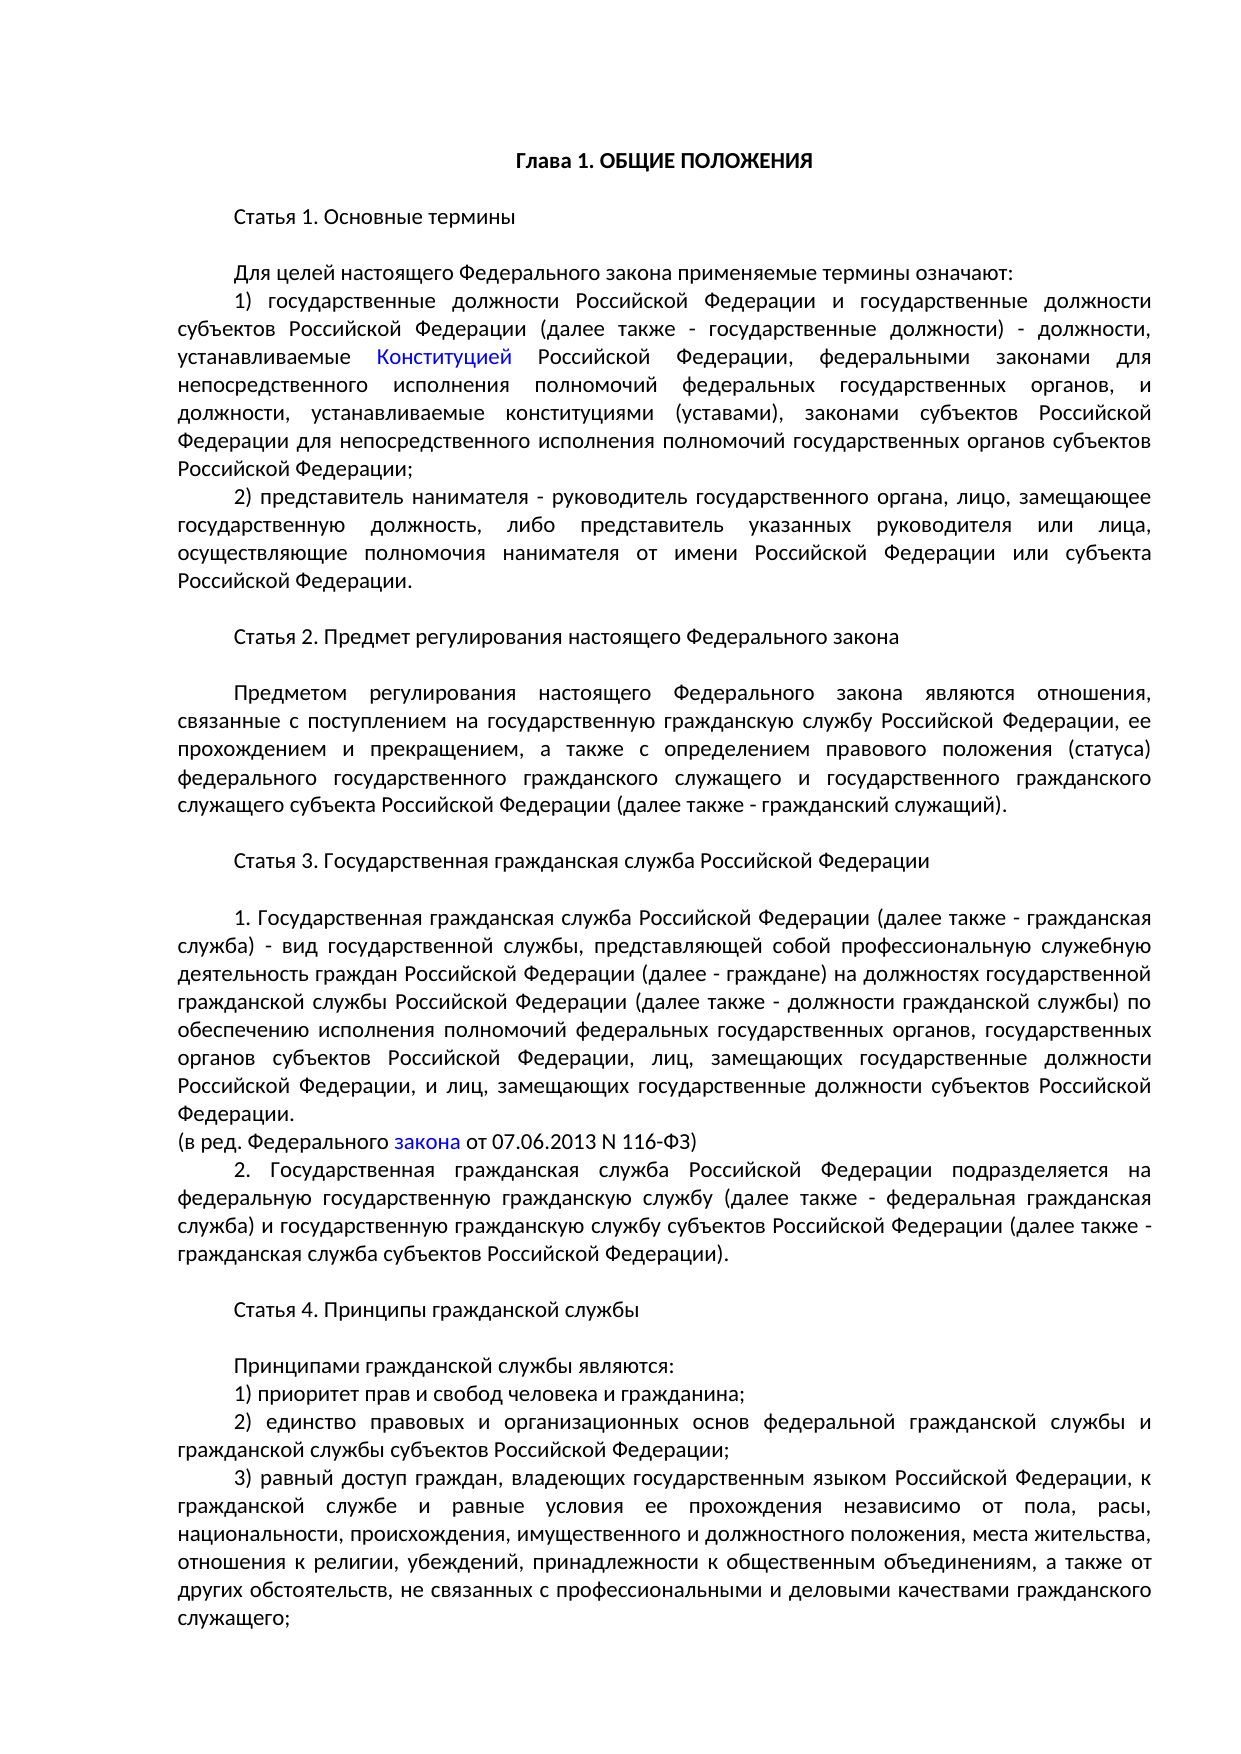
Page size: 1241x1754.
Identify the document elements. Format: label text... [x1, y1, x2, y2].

text Статья 2. Предмет регулирования настоящего Федерального закона [177, 622, 1152, 651]
text Статья 4. Принципы гражданской службы [177, 1295, 1152, 1323]
text 1) государственные должности Российской Федерации и государственные должности субъектов Российской Федерации (далее также - государственные должности) - должности, устанавливаемые Конституцией Российской Федерации, федеральными законами для непосредственного исполнения полномочий федеральных государственных органов, и должности, устанавливаемые конституциями (уставами), законами субъектов Российской Федерации для непосредственного исполнения полномочий государственных органов субъектов Российской Федерации; [177, 286, 1152, 482]
text 1. Государственная гражданская служба Российской Федерации (далее также - гражданская служба) - вид государственной службы, представляющей собой профессиональную служебную деятельность граждан Российской Федерации (далее - граждане) на должностях государственной гражданской службы Российской Федерации (далее также - должности гражданской службы) по обеспечению исполнения полномочий федеральных государственных органов, государственных органов субъектов Российской Федерации, лиц, замещающих государственные должности Российской Федерации, и лиц, замещающих государственные должности субъектов Российской Федерации. [177, 903, 1152, 1127]
text (в ред. Федерального закона от 07.06.2013 N 116-ФЗ) [177, 1127, 1152, 1155]
title Глава 1. ОБЩИЕ ПОЛОЖЕНИЯ [177, 146, 1152, 174]
text Статья 3. Государственная гражданская служба Российской Федерации [177, 847, 1152, 875]
text Для целей настоящего Федерального закона применяемые термины означают: [177, 258, 1152, 286]
text Предметом регулирования настоящего Федерального закона являются отношения, связанные с поступлением на государственную гражданскую службу Российской Федерации, ее прохождением и прекращением, а также с определением правового положения (статуса) федерального государственного гражданского служащего и государственного гражданского служащего субъекта Российской Федерации (далее также - гражданский служащий). [177, 678, 1152, 819]
text 1) приоритет прав и свобод человека и гражданина; [177, 1379, 1152, 1407]
text 2) представитель нанимателя - руководитель государственного органа, лицо, замещающее государственную должность, либо представитель указанных руководителя или лица, осуществляющие полномочия нанимателя от имени Российской Федерации или субъекта Российской Федерации. [177, 482, 1152, 594]
text 3) равный доступ граждан, владеющих государственным языком Российской Федерации, к гражданской службе и равные условия ее прохождения независимо от пола, расы, национальности, происхождения, имущественного и должностного положения, места жительства, отношения к религии, убеждений, принадлежности к общественным объединениям, а также от других обстоятельств, не связанных с профессиональными и деловыми качествами гражданского служащего; [177, 1463, 1152, 1631]
text Принципами гражданской службы являются: [177, 1351, 1152, 1379]
text 2. Государственная гражданская служба Российской Федерации подразделяется на федеральную государственную гражданскую службу (далее также - федеральная гражданская служба) и государственную гражданскую службу субъектов Российской Федерации (далее также - гражданская служба субъектов Российской Федерации). [177, 1155, 1152, 1267]
text Статья 1. Основные термины [177, 202, 1152, 230]
text 2) единство правовых и организационных основ федеральной гражданской службы и гражданской службы субъектов Российской Федерации; [177, 1407, 1152, 1463]
